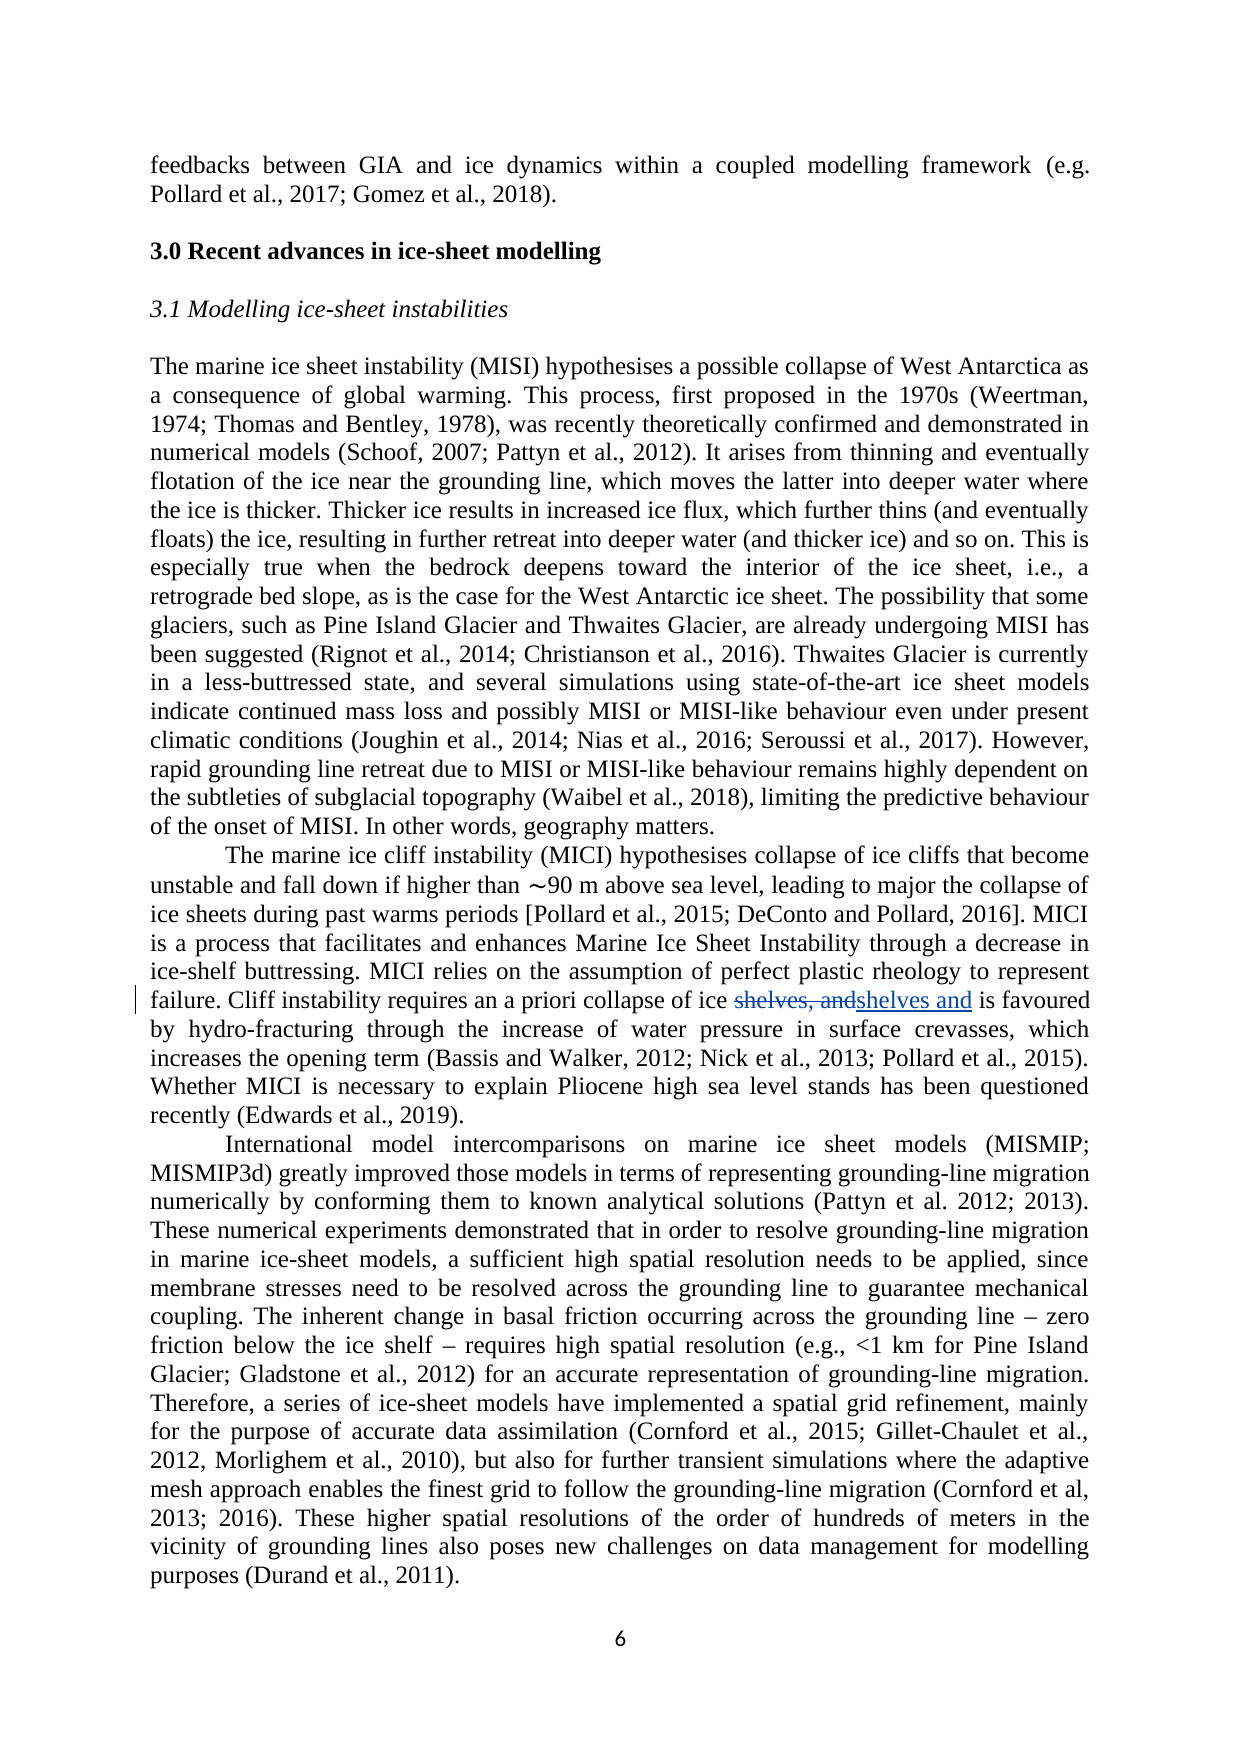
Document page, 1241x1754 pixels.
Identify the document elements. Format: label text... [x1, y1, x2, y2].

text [150, 150, 1090, 207]
text International model intercomparisons on marine ice sheet models (MISMIP; MISMIP3d) greatly improved those models in terms of representing grounding-line migration numerically by conforming them to known analytical solutions (Pattyn et al. 2012; 2013). These numerical experiments demonstrated that in order to resolve grounding-line migration in marine ice-sheet models, a sufficient high spatial resolution needs to be applied, since membrane stresses need to be resolved across the grounding line to guarantee mechanical coupling. The inherent change in basal friction occurring across the grounding line – zero friction below the ice shelf – requires high spatial resolution (e.g., <1 km for Pine Island Glacier; Gladstone et al., 2012) for an accurate representation of grounding-line migration. Therefore, a series of ice-sheet models have implemented a spatial grid refinement, mainly for the purpose of accurate data assimilation (Cornford et al., 2015; Gillet-Chaulet et al., 2012, Morlighem et al., 2010), but also for further transient simulations where the adaptive mesh approach enables the finest grid to follow the grounding-line migration (Cornford et al, 2013; 2016). These higher spatial resolutions of the order of hundreds of meters in the vicinity of grounding lines also poses new challenges on data management for modelling purposes (Durand et al., 2011). [150, 1129, 1090, 1589]
text 3.1 Modelling ice-sheet instabilities [150, 294, 1090, 322]
text 3.0 Recent advances in ice-sheet modelling [150, 236, 1090, 265]
text The marine ice sheet instability (MISI) hypothesises a possible collapse of West Antarctica as a consequence of global warming. This process, first proposed in the 1970s (Weertman, 1974; Thomas and Bentley, 1978), was recently theoretically confirmed and demonstrated in numerical models (Schoof, 2007; Pattyn et al., 2012). It arises from thinning and eventually flotation of the ice near the grounding line, which moves the latter into deeper water where the ice is thicker. Thicker ice results in increased ice flux, which further thins (and eventually floats) the ice, resulting in further retreat into deeper water (and thicker ice) and so on. This is especially true when the bedrock deepens toward the interior of the ice sheet, i.e., a retrograde bed slope, as is the case for the West Antarctic ice sheet. The possibility that some glaciers, such as Pine Island Glacier and Thwaites Glacier, are already undergoing MISI has been suggested (Rignot et al., 2014; Christianson et al., 2016). Thwaites Glacier is currently in a less-buttressed state, and several simulations using state-of-the-art ice sheet models indicate continued mass loss and possibly MISI or MISI-like behaviour even under present climatic conditions (Joughin et al., 2014; Nias et al., 2016; Seroussi et al., 2017). However, rapid grounding line retreat due to MISI or MISI-like behaviour remains highly dependent on the subtleties of subglacial topography (Waibel et al., 2018), limiting the predictive behaviour of the onset of MISI. In other words, geography matters. [150, 351, 1090, 840]
text The marine ice cliff instability (MICI) hypothesises collapse of ice cliffs that become unstable and fall down if higher than ∼90 m above sea level, leading to major the collapse of ice sheets during past warms periods [Pollard et al., 2015; DeConto and Pollard, 2016]. MICI is a process that facilitates and enhances Marine Ice Sheet Instability through a decrease in ice-shelf buttressing. MICI relies on the assumption of perfect plastic rheology to represent failure. Cliff instability requires an a priori collapse of ice is favoured by hydro-fracturing through the increase of water pressure in surface crevasses, which increases the opening term (Bassis and Walker, 2012; Nick et al., 2013; Pollard et al., 2015). Whether MICI is necessary to explain Pliocene high sea level stands has been questioned recently (Edwards et al., 2019). [150, 840, 1090, 1129]
